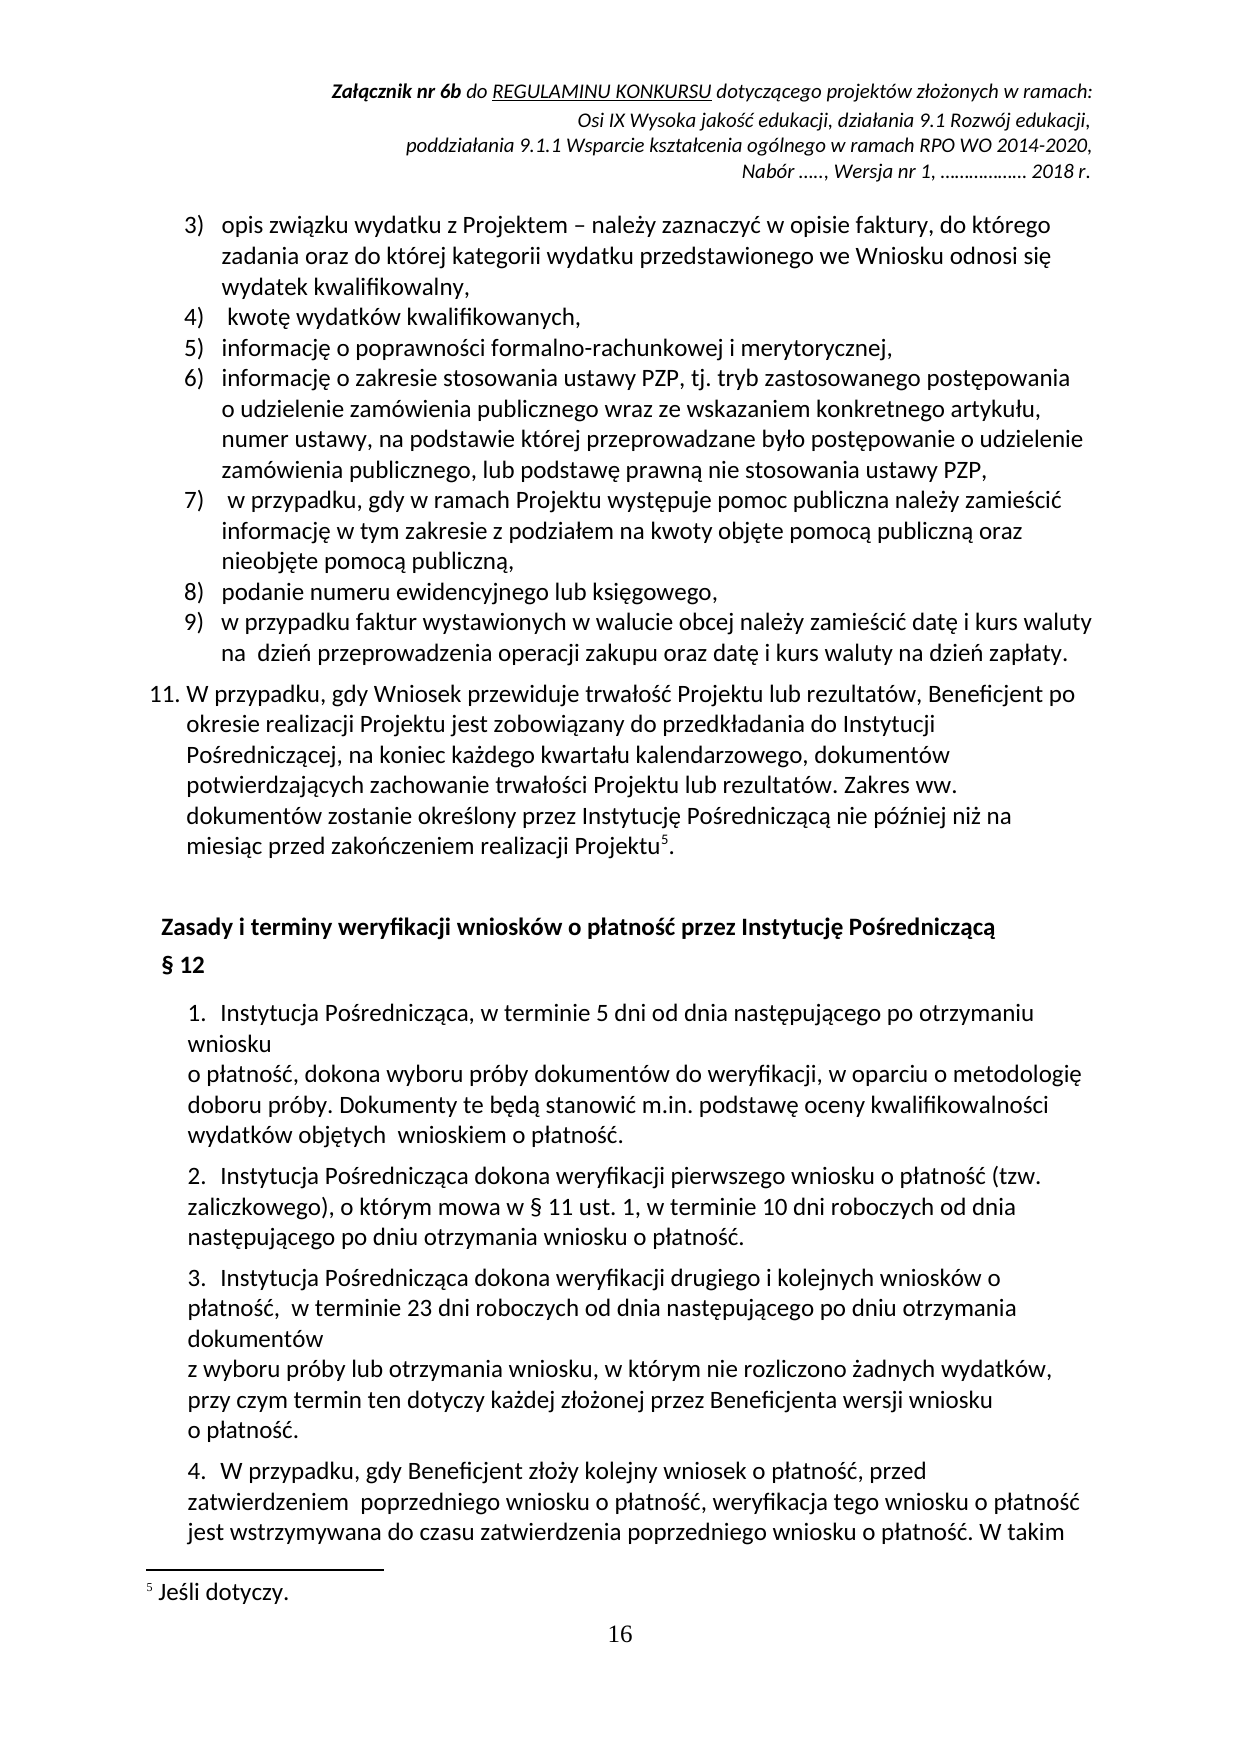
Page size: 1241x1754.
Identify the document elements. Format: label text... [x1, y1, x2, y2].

list opis związku wydatku z Projektem – należy zaznaczyć w opisie faktury, do którego zadania oraz do której kategorii wydatku przedstawionego we Wniosku odnosi się wydatek kwalifikowalny, [184, 210, 1093, 301]
list Instytucja Pośrednicząca, w terminie 5 dni od dnia następującego po otrzymaniu wniosku o płatność, dokona wyboru próby dokumentów do weryfikacji, w oparciu o metodologię doboru próby. Dokumenty te będą stanowić m.in. podstawę oceny kwalifikowalności wydatków objętych wnioskiem o płatność. [187, 997, 1093, 1150]
list podanie numeru ewidencyjnego lub księgowego, [184, 576, 1093, 606]
list informację o poprawności formalno-rachunkowej i merytorycznej, [184, 332, 1093, 362]
list w przypadku faktur wystawionych w walucie obcej należy zamieścić datę i kurs waluty na dzień przeprowadzenia operacji zakupu oraz datę i kurs waluty na dzień zapłaty. [184, 606, 1093, 667]
list kwotę wydatków kwalifikowanych, [184, 301, 1093, 332]
list Instytucja Pośrednicząca dokona weryfikacji drugiego i kolejnych wniosków o płatność, w terminie 23 dni roboczych od dnia następującego po dniu otrzymania dokumentów z wyboru próby lub otrzymania wniosku, w którym nie rozliczono żadnych wydatków, przy czym termin ten dotyczy każdej złożonej przez Beneficjenta wersji wniosku o płatność. [187, 1262, 1093, 1445]
list Instytucja Pośrednicząca dokona weryfikacji pierwszego wniosku o płatność (tzw. zaliczkowego), o którym mowa w § 11 ust. 1, w terminie 10 dni roboczych od dnia następującego po dniu otrzymania wniosku o płatność. [187, 1160, 1093, 1252]
list W przypadku, gdy Wniosek przewiduje trwałość Projektu lub rezultatów, Beneficjent po okresie realizacji Projektu jest zobowiązany do przedkładania do Instytucji Pośredniczącej, na koniec każdego kwartału kalendarzowego, dokumentów potwierdzających zachowanie trwałości Projektu lub rezultatów. Zakres ww. dokumentów zostanie określony przez Instytucję Pośredniczącą nie później niż na miesiąc przed zakończeniem realizacji Projektu. [149, 678, 1093, 861]
text Zasady i terminy weryfikacji wniosków o płatność przez Instytucję Pośredniczącą § 12 [161, 911, 1034, 980]
list w przypadku, gdy w ramach Projektu występuje pomoc publiczna należy zamieścić informację w tym zakresie z podziałem na kwoty objęte pomocą publiczną oraz nieobjęte pomocą publiczną, [184, 484, 1093, 576]
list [187, 1455, 1093, 1547]
list informację o zakresie stosowania ustawy PZP, tj. tryb zastosowanego postępowania o udzielenie zamówienia publicznego wraz ze wskazaniem konkretnego artykułu, numer ustawy, na podstawie której przeprowadzane było postępowanie o udzielenie zamówienia publicznego, lub podstawę prawną nie stosowania ustawy PZP, [184, 362, 1093, 484]
